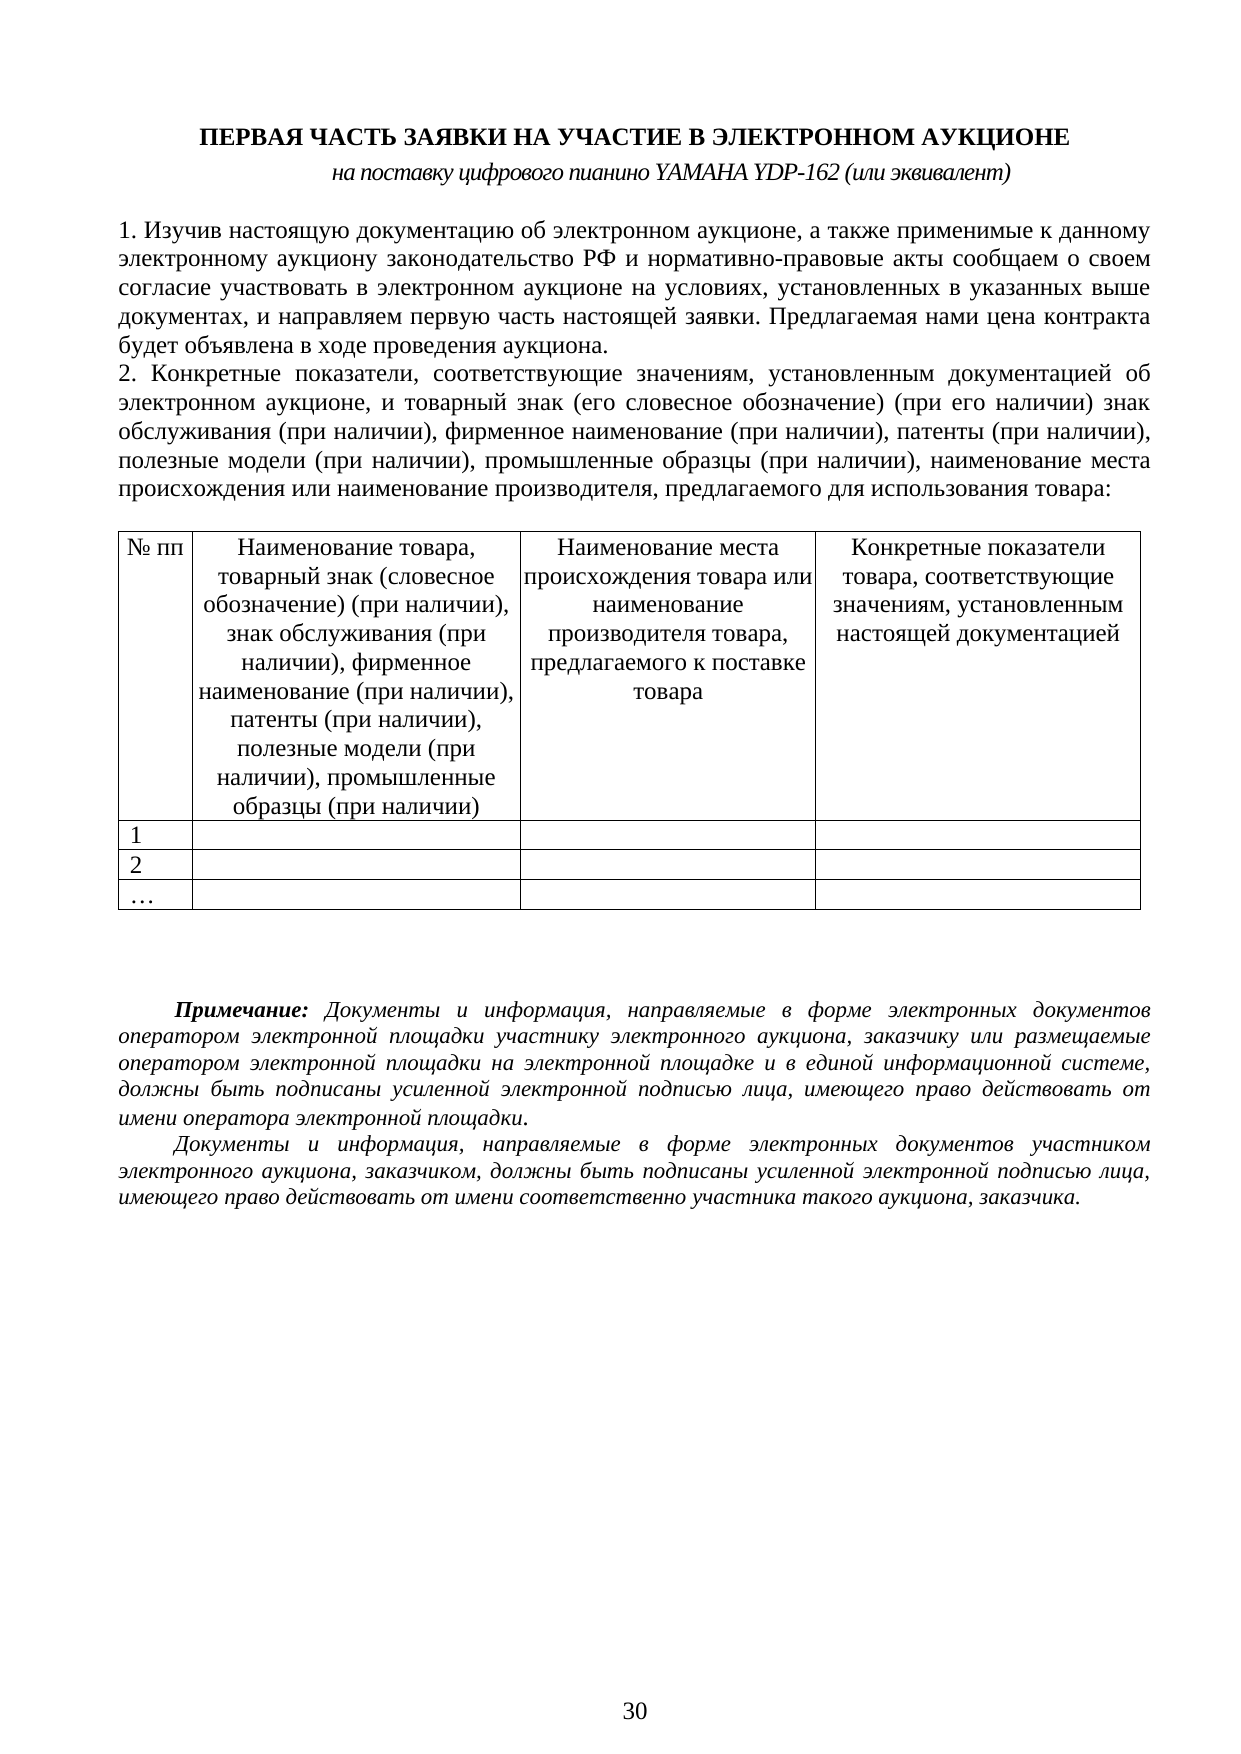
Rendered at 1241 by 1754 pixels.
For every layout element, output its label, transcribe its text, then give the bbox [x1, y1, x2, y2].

table_header Конкретные показатели товара, соответствующие значениям, установленным настоящей документацией [816, 532, 1140, 819]
text 2. Конкретные показатели, соответствующие значениям, установленным документацией об электронном аукционе, и товарный знак (его словесное обозначение) (при его наличии) знак обслуживания (при наличии), фирменное наименование (при наличии), патенты (при наличии), полезные модели (при наличии), промышленные образцы (при наличии), наименование места происхождения или наименование производителя, предлагаемого для использования товара: [118, 358, 1152, 502]
table_cell 1 [119, 821, 192, 849]
table_cell [193, 821, 520, 849]
table_header Наименование товара, товарный знак (словесное обозначение) (при наличии), знак обслуживания (при наличии), фирменное наименование (при наличии), патенты (при наличии), полезные модели (при наличии), промышленные образцы (при наличии) [193, 532, 520, 819]
table_cell [816, 821, 1140, 849]
text Документы и информация, направляемые в форме электронных документов участником электронного аукциона, заказчиком, должны быть подписаны усиленной электронной подписью лица, имеющего право действовать от имени соответственно участника такого аукциона, заказчика. [118, 1130, 1152, 1209]
table_cell [193, 880, 520, 909]
table_cell … [119, 880, 192, 909]
text ПЕРВАЯ ЧАСТЬ ЗАЯВКИ НА УЧАСТИЕ В ЭЛЕКТРОННОМ АУКЦИОНЕ [118, 122, 1152, 151]
text 1. Изучив настоящую документацию об электронном аукционе, а также применимые к данному электронному аукциону законодательство РФ и нормативно-правовые акты сообщаем о своем согласие участвовать в электронном аукционе на условиях, установленных в указанных выше документах, и направляем первую часть настоящей заявки. Предлагаемая нами цена контракта будет объявлена в ходе проведения аукциона. [118, 215, 1152, 358]
table_cell [521, 880, 815, 909]
table_cell [816, 880, 1140, 909]
table_header № пп [119, 532, 192, 819]
text на поставку цифрового пианино YAMAHA YDP-162 (или эквивалент) [118, 157, 1152, 186]
table_cell [521, 850, 815, 879]
table_header Наименование места происхождения товара или наименование производителя товара, предлагаемого к поставке товара [521, 532, 815, 819]
table_cell 2 [119, 850, 192, 879]
text Примечание: Документы и информация, направляемые в форме электронных документов оператором электронной площадки участнику электронного аукциона, заказчику или размещаемые оператором электронной площадки на электронной площадке и в единой информационной системе, должны быть подписаны усиленной электронной подписью лица, имеющего право действовать от имени оператора электронной площадки. [118, 996, 1152, 1130]
table_cell [193, 850, 520, 879]
table_cell [816, 850, 1140, 879]
table_cell [521, 821, 815, 849]
